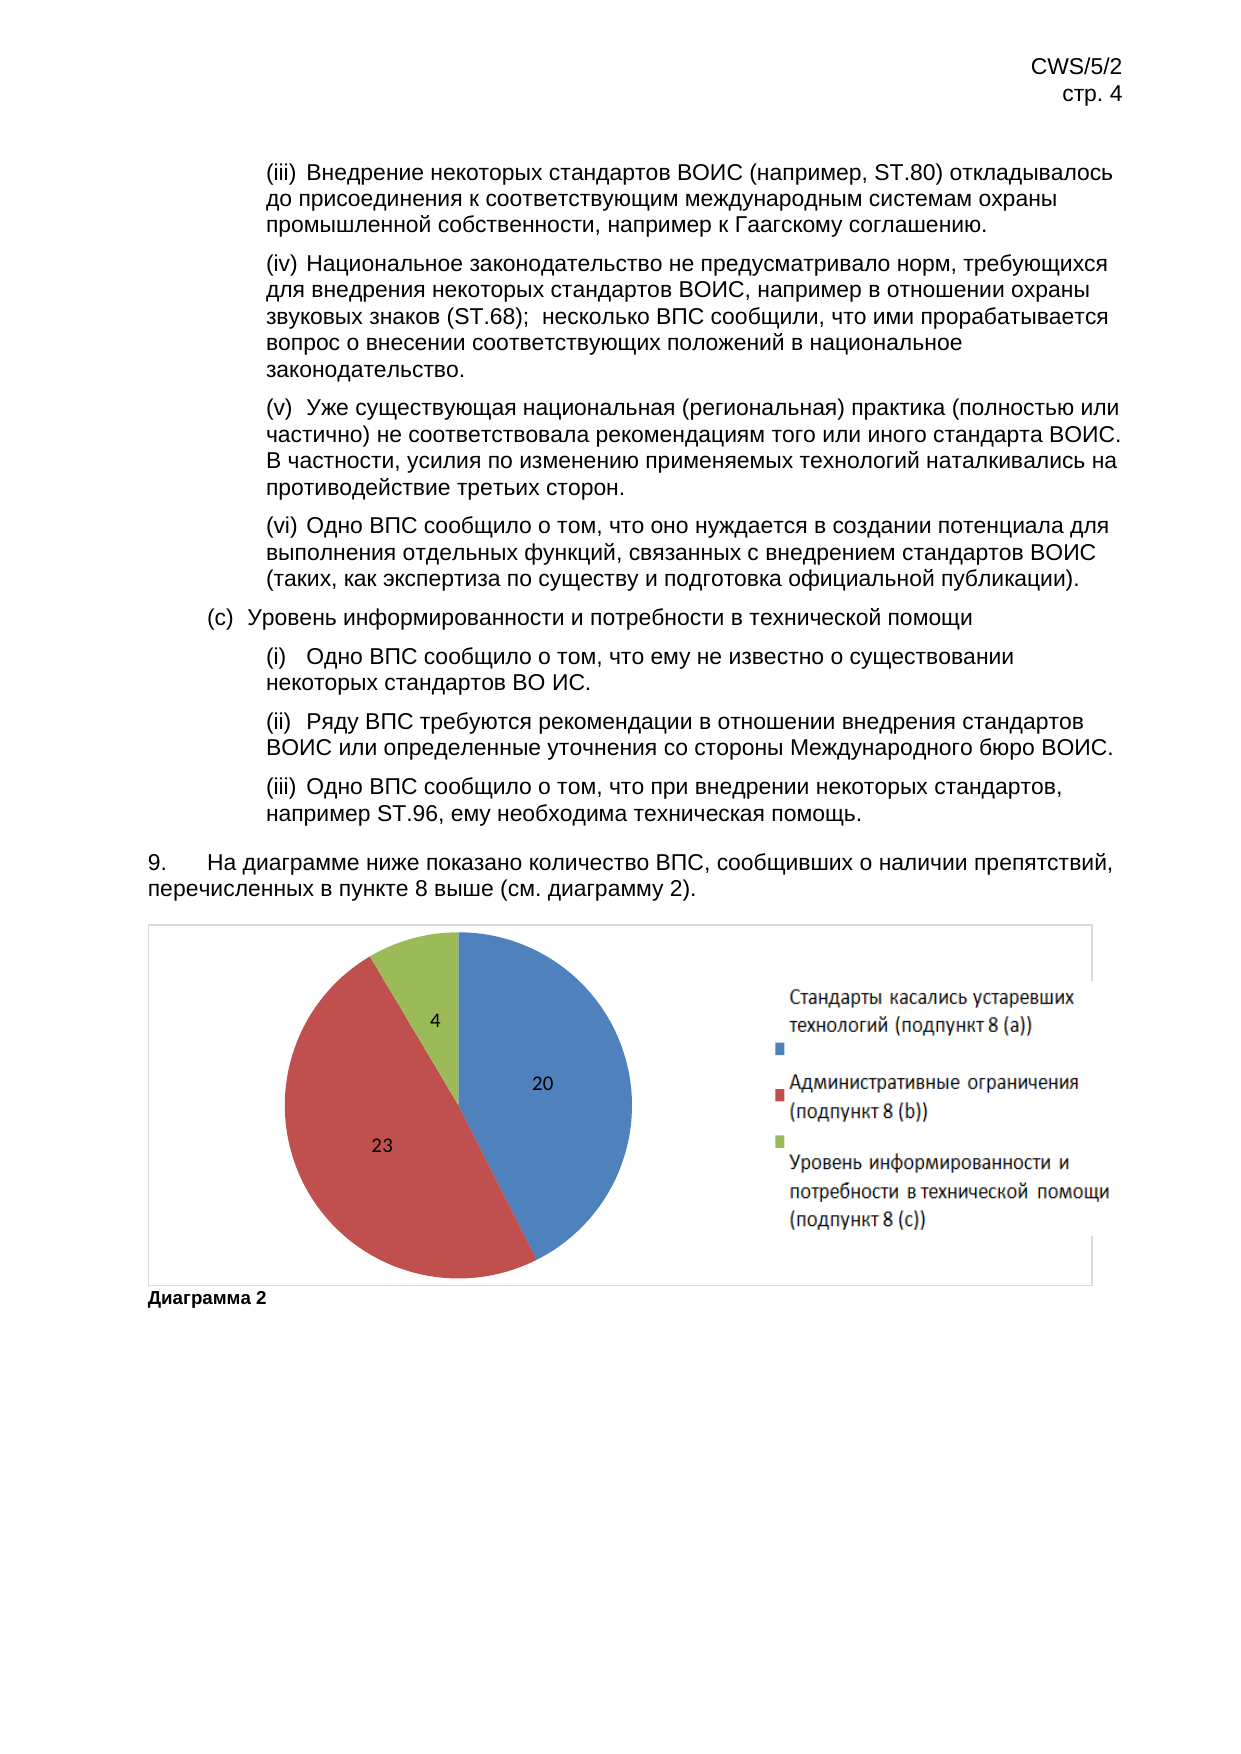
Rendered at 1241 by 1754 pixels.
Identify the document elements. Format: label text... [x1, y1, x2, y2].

list Одно ВПС сообщило о том, что ему не известно о существовании некоторых стандартов ВО ИС. [266, 643, 1122, 695]
list Внедрение некоторых стандартов ВОИС (например, ST.80) откладывалось до присоединения к соответствующим международным системам охраны промышленной собственности, например к Гаагскому соглашению. [266, 158, 1122, 238]
list Уровень информированности и потребности в технической помощи [207, 604, 1122, 630]
list Национальное законодательство не предусматривало норм, требующихся для внедрения некоторых стандартов ВОИС, например в отношении охраны звуковых знаков (ST.68); несколько ВПС сообщили, что ими прорабатывается вопрос о внесении соответствующих положений в национальное законодательство. [266, 250, 1122, 382]
list Уже существующая национальная (региональная) практика (полностью или частично) не соответствовала рекомендациям того или иного стандарта ВОИС. В частности, усилия по изменению применяемых технологий наталкивались на противодействие третьих сторон. [266, 394, 1122, 500]
picture [784, 981, 1114, 1236]
list Ряду ВПС требуются рекомендации в отношении внедрения стандартов ВОИС или определенные уточнения со стороны Международного бюро ВОИС. [266, 708, 1122, 761]
text На диаграмме ниже показано количество ВПС, сообщивших о наличии препятствий, перечисленных в пункте 8 выше (см. диаграмму 2). [148, 849, 1122, 901]
list Одно ВПС сообщило о том, что при внедрении некоторых стандартов, например ST.96, ему необходима техническая помощь. [266, 773, 1122, 826]
list Одно ВПС сообщило о том, что оно нуждается в создании потенциала для выполнения отдельных функций, связанных с внедрением стандартов ВОИС (таких, как экспертиза по существу и подготовка официальной публикации). [266, 512, 1122, 591]
text Диаграмма 2 [148, 924, 1122, 1308]
